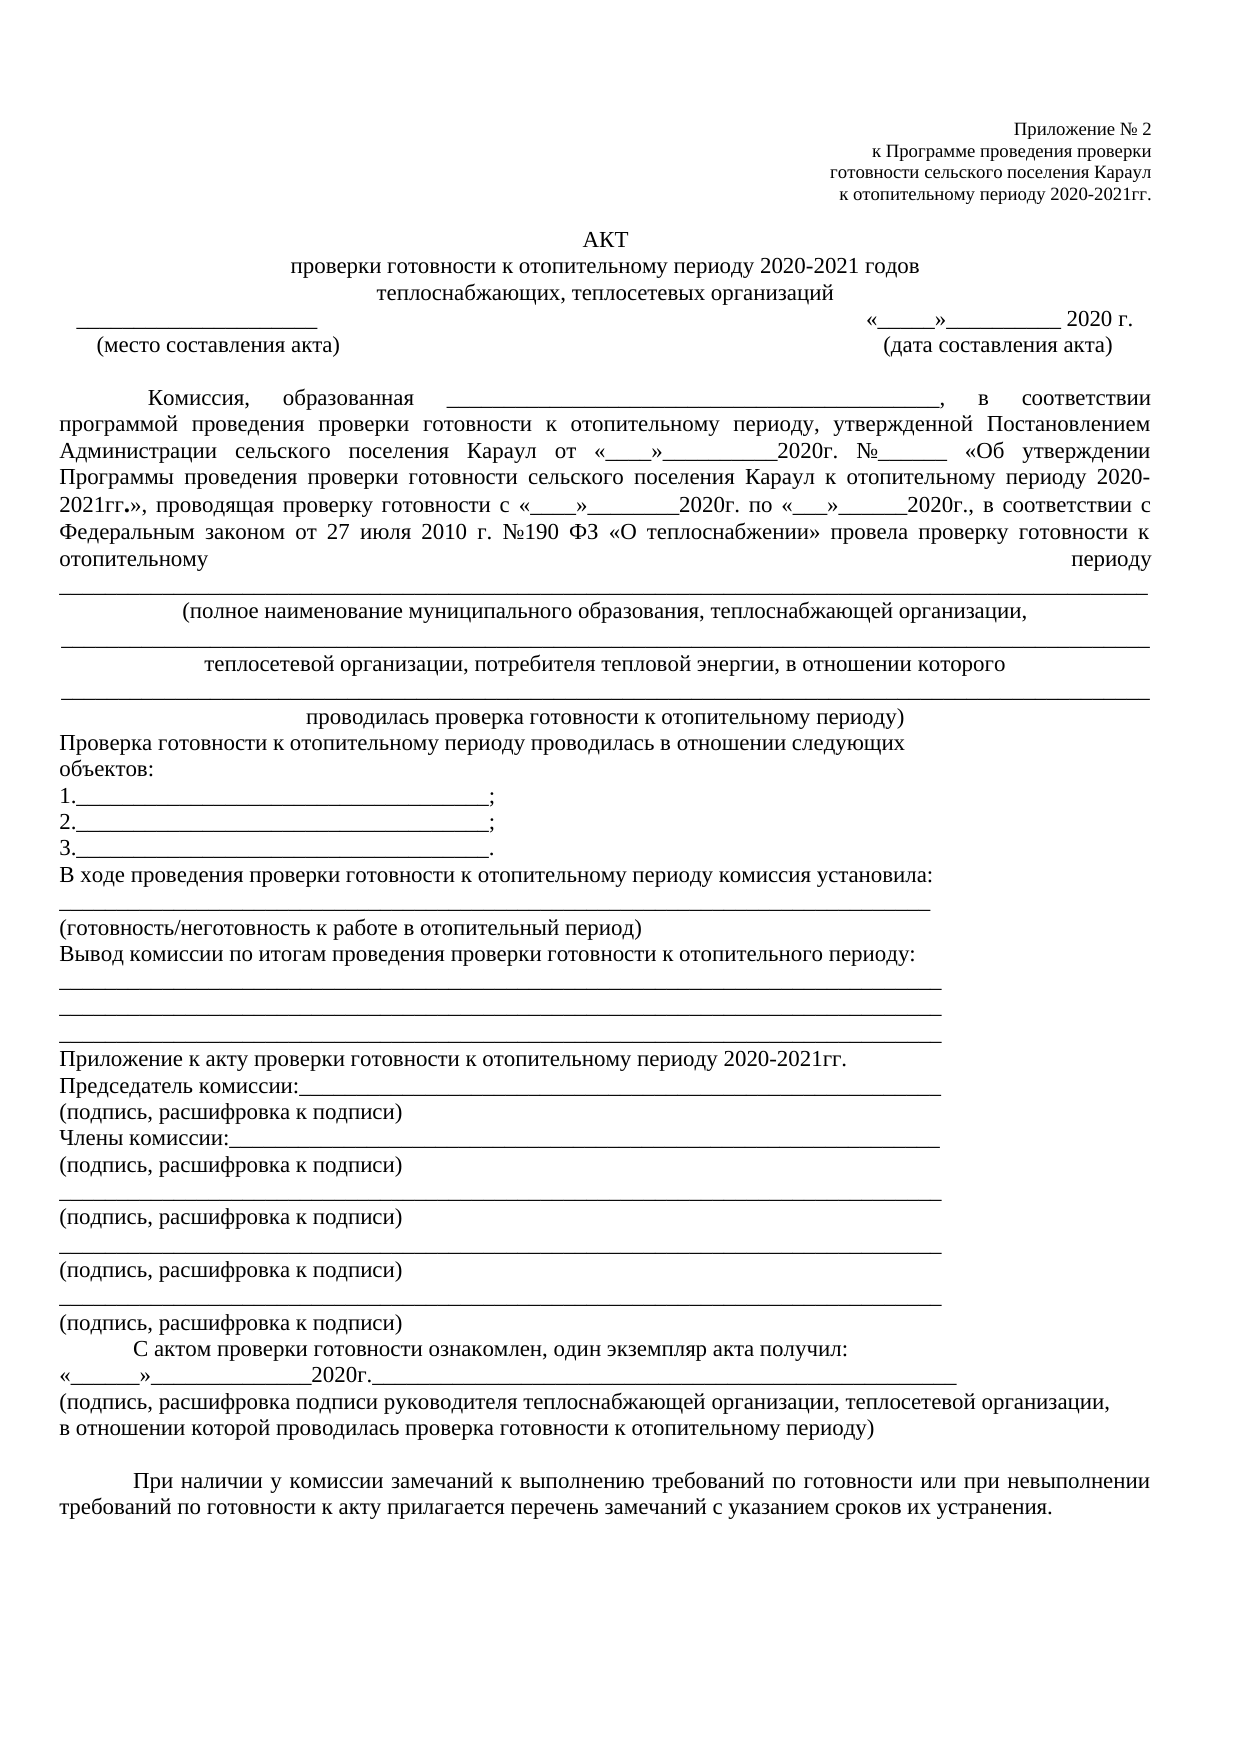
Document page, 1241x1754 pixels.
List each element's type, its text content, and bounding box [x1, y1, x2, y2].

text Комиссия, образованная ___________________________________________, в соответствии программой проведения проверки готовности к отопительному периоду, утвержденной Постановлением Администрации сельского поселения Караул от «____»__________2020г. №______ «Об утверждении Программы проведения проверки готовности сельского поселения Караул к отопительному периоду 2020-2021гг.», проводящая проверку готовности с «____»________2020г. по «___»______2020г., в соответствии с Федеральным законом от 27 июля 2010 г. №190 ФЗ «О теплоснабжении» провела проверку готовности к отопительному периоду _______________________________________________________________________________________________ [59, 384, 1152, 597]
text (место составления акта) (дата составления акта) [59, 331, 1152, 358]
text ____________________________________________________________________________ [59, 887, 1152, 913]
text Члены комиссии:______________________________________________________________ [59, 1124, 1152, 1151]
text (подпись, расшифровка к подписи) [59, 1151, 1152, 1177]
text Председатель комиссии:________________________________________________________ [59, 1072, 1152, 1098]
text (подпись, расшифровка к подписи) [59, 1309, 1152, 1335]
text С актом проверки готовности ознакомлен, один экземпляр акта получил: [59, 1335, 1152, 1362]
text в отношении которой проводилась проверка готовности к отопительному периоду) [59, 1414, 1152, 1441]
text _______________________________________________________________________________________________ [59, 676, 1152, 703]
text Приложение № 2 [59, 118, 1152, 140]
text к отопительному периоду 2020-2021гг. [59, 183, 1152, 204]
text _____________________________________________________________________________ [59, 1282, 1152, 1309]
text (подпись, расшифровка к подписи) [59, 1098, 1152, 1124]
text теплоснабжающих, теплосетевых организаций [59, 279, 1152, 305]
text к Программе проведения проверки [59, 140, 1152, 161]
text _____________________ «_____»__________ 2020 г. [59, 305, 1152, 331]
text объектов: [59, 755, 1152, 782]
text проверки готовности к отопительному периоду 2020-2021 годов [59, 252, 1152, 279]
text Приложение к акту проверки готовности к отопительному периоду 2020-2021гг. [59, 1045, 1152, 1072]
text (полное наименование муниципального образования, теплоснабжающей организации, [59, 597, 1152, 624]
text (подпись, расшифровка подписи руководителя теплоснабжающей организации, теплосетевой организации, [59, 1388, 1152, 1414]
text (готовность/неготовность к работе в отопительный период) [59, 913, 1152, 940]
text _______________________________________________________________________________________________ [59, 624, 1152, 650]
text _____________________________________________________________________________ [59, 966, 1152, 993]
text При наличии у комиссии замечаний к выполнению требований по готовности или при невыполнении требований по готовности к акту прилагается перечень замечаний с указанием сроков их устранения. [59, 1467, 1152, 1520]
text (подпись, расшифровка к подписи) [59, 1203, 1152, 1230]
text Проверка готовности к отопительному периоду проводилась в отношении следующих [59, 729, 1152, 755]
text готовности сельского поселения Караул [59, 161, 1152, 183]
text 3.____________________________________. [59, 834, 1152, 861]
text 2.____________________________________; [59, 808, 1152, 834]
text проводилась проверка готовности к отопительному периоду) [59, 703, 1152, 729]
text (подпись, расшифровка к подписи) [59, 1256, 1152, 1282]
text _____________________________________________________________________________ [59, 1019, 1152, 1045]
text _____________________________________________________________________________ [59, 1230, 1152, 1256]
text _____________________________________________________________________________ [59, 993, 1152, 1019]
text В ходе проведения проверки готовности к отопительному периоду комиссия установила: [59, 861, 1152, 887]
text «______»______________2020г.___________________________________________________ [59, 1362, 1152, 1388]
text 1.____________________________________; [59, 782, 1152, 808]
text Вывод комиссии по итогам проведения проверки готовности к отопительного периоду: [59, 940, 1152, 966]
text теплосетевой организации, потребителя тепловой энергии, в отношении которого [59, 650, 1152, 676]
text _____________________________________________________________________________ [59, 1177, 1152, 1203]
text АКТ [59, 226, 1152, 252]
